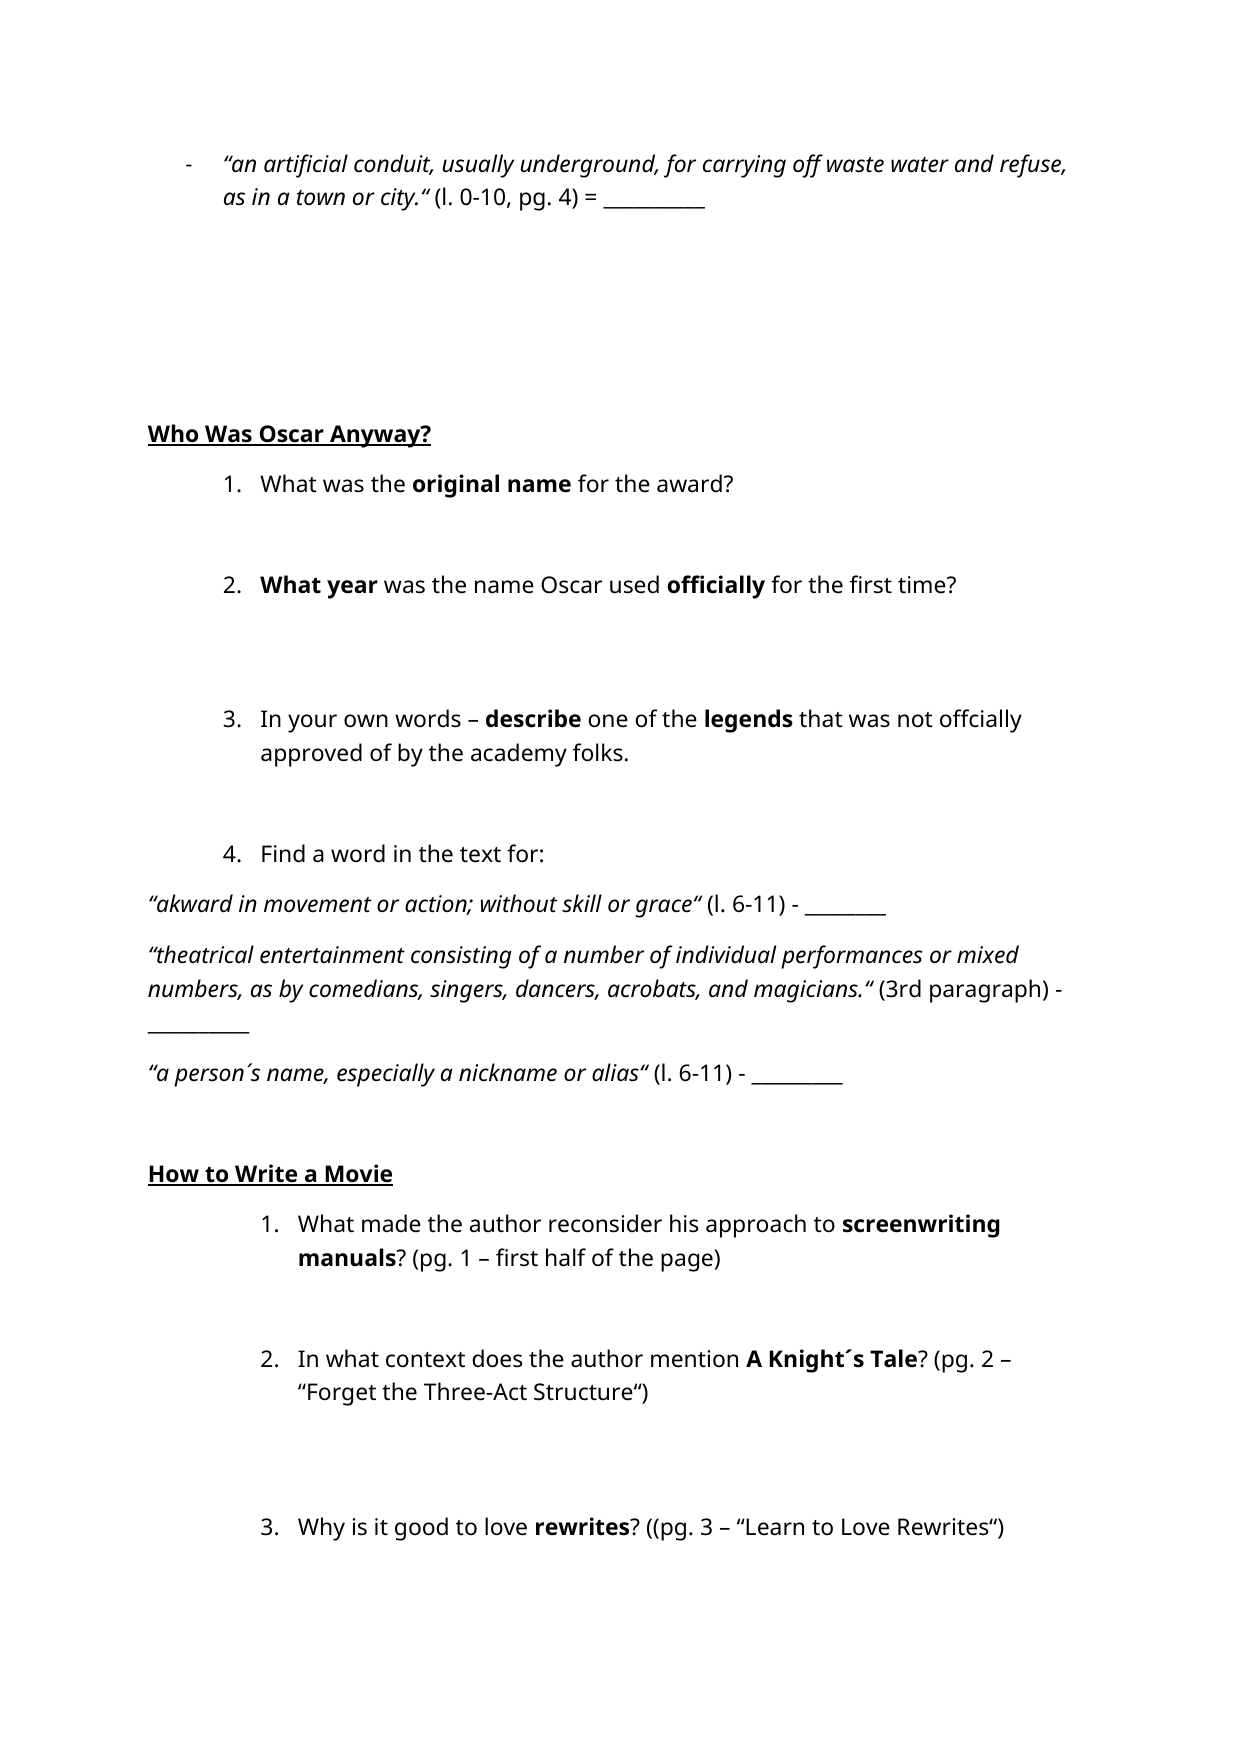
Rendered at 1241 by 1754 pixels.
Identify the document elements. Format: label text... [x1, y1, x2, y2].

list Find a word in the text for: [223, 838, 1093, 869]
list Why is it good to love rewrites? ((pg. 3 – “Learn to Love Rewrites“) [260, 1511, 1093, 1542]
text “theatrical entertainment consisting of a number of individual performances or mixed numbers, as by comedians, singers, dancers, acrobats, and magicians.“ (3rd paragraph) - __________ [148, 939, 1093, 1038]
text “a person´s name, especially a nickname or alias“ (l. 6-11) - _________ [148, 1057, 1093, 1088]
list “an artificial conduit, usually underground, for carrying off waste water and refuse, as in a town or city.“ (l. 0-10, pg. 4) = __________ [185, 148, 1093, 213]
text Who Was Oscar Anyway? [148, 418, 1093, 449]
list In what context does the author mention A Knight´s Tale? (pg. 2 – “Forget the Three-Act Structure“) [260, 1343, 1093, 1408]
list What year was the name Oscar used officially for the first time? [223, 569, 1093, 600]
text “akward in movement or action; without skill or grace“ (l. 6-11) - ________ [148, 888, 1093, 920]
list What made the author reconsider his approach to screenwriting manuals? (pg. 1 – first half of the page) [260, 1208, 1093, 1273]
text How to Write a Movie [148, 1158, 1093, 1189]
list What was the original name for the award? [223, 468, 1093, 499]
list In your own words – describe one of the legends that was not offcially approved of by the academy folks. [223, 703, 1093, 768]
